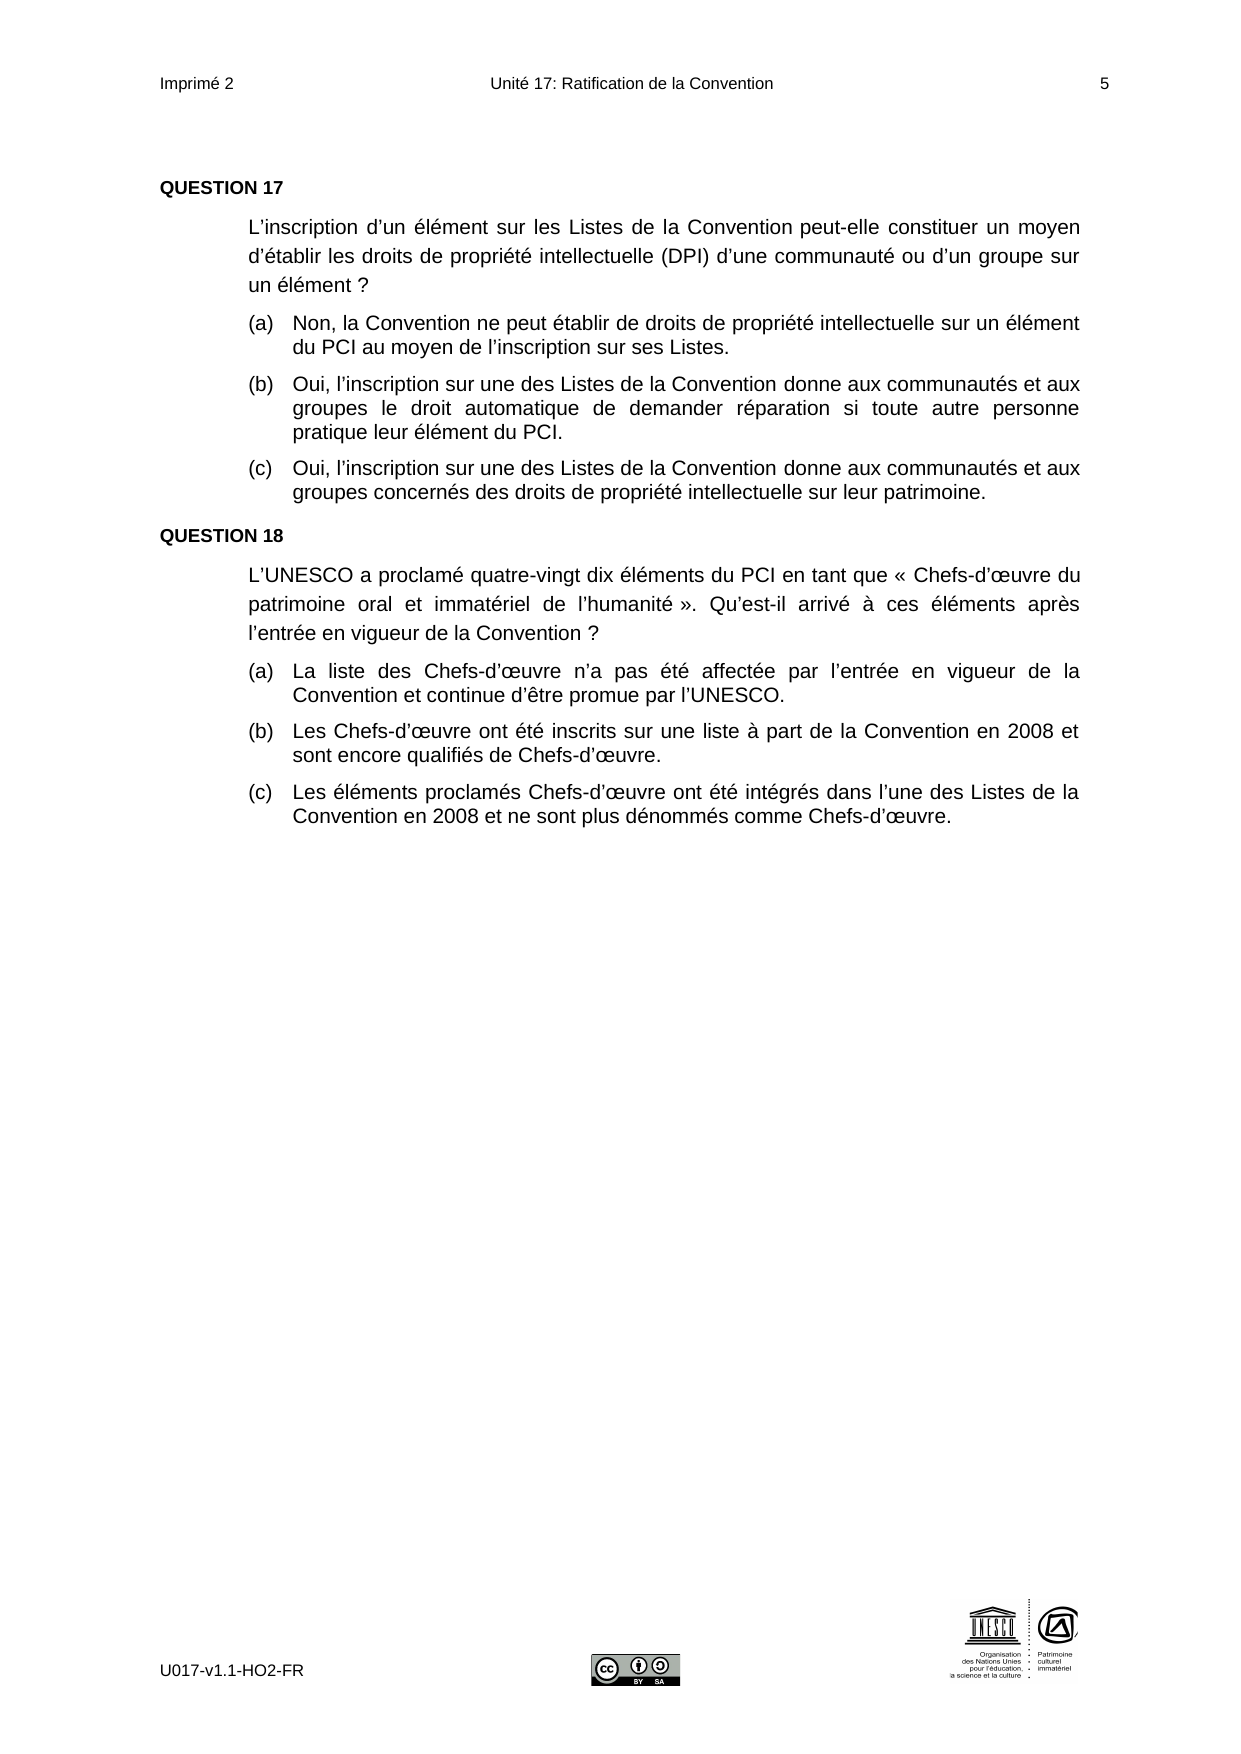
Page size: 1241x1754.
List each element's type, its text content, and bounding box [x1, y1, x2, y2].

list Les Chefs-d’œuvre ont été inscrits sur une liste à part de la Convention en 2008 et sont encore qualifiés de Chefs-d’œuvre. [248, 719, 1081, 767]
list La liste des Chefs-d’œuvre n’a pas été affectée par l’entrée en vigueur de la Convention et continue d’être promue par l’UNESCO. [248, 659, 1081, 707]
text L’UNESCO a proclamé quatre-vingt dix éléments du PCI en tant que « Chefs-d’œuvre du patrimoine oral et immatériel de l’humanité ». Qu’est-il arrivé à ces éléments après l’entrée en vigueur de la Convention ? [248, 559, 1081, 646]
picture [949, 1599, 1078, 1684]
list Les éléments proclamés Chefs-d’œuvre ont été intégrés dans l’une des Listes de la Convention en 2008 et ne sont plus dénommés comme Chefs-d’œuvre. [248, 780, 1081, 828]
subtitle Question 18 [159, 525, 1081, 546]
list Non, la Convention ne peut établir de droits de propriété intellectuelle sur un élément du PCI au moyen de l’inscription sur ses Listes. [248, 311, 1081, 359]
text L’inscription d’un élément sur les Listes de la Convention peut-elle constituer un moyen d’établir les droits de propriété intellectuelle (DPI) d’une communauté ou d’un groupe sur un élément ? [248, 211, 1081, 299]
picture [591, 1654, 681, 1686]
list Oui, l’inscription sur une des Listes de la Convention donne aux communautés et aux groupes le droit automatique de demander réparation si toute autre personne pratique leur élément du PCI. [248, 372, 1081, 443]
subtitle Question 17 [159, 177, 1081, 199]
list Oui, l’inscription sur une des Listes de la Convention donne aux communautés et aux groupes concernés des droits de propriété intellectuelle sur leur patrimoine. [248, 456, 1081, 504]
